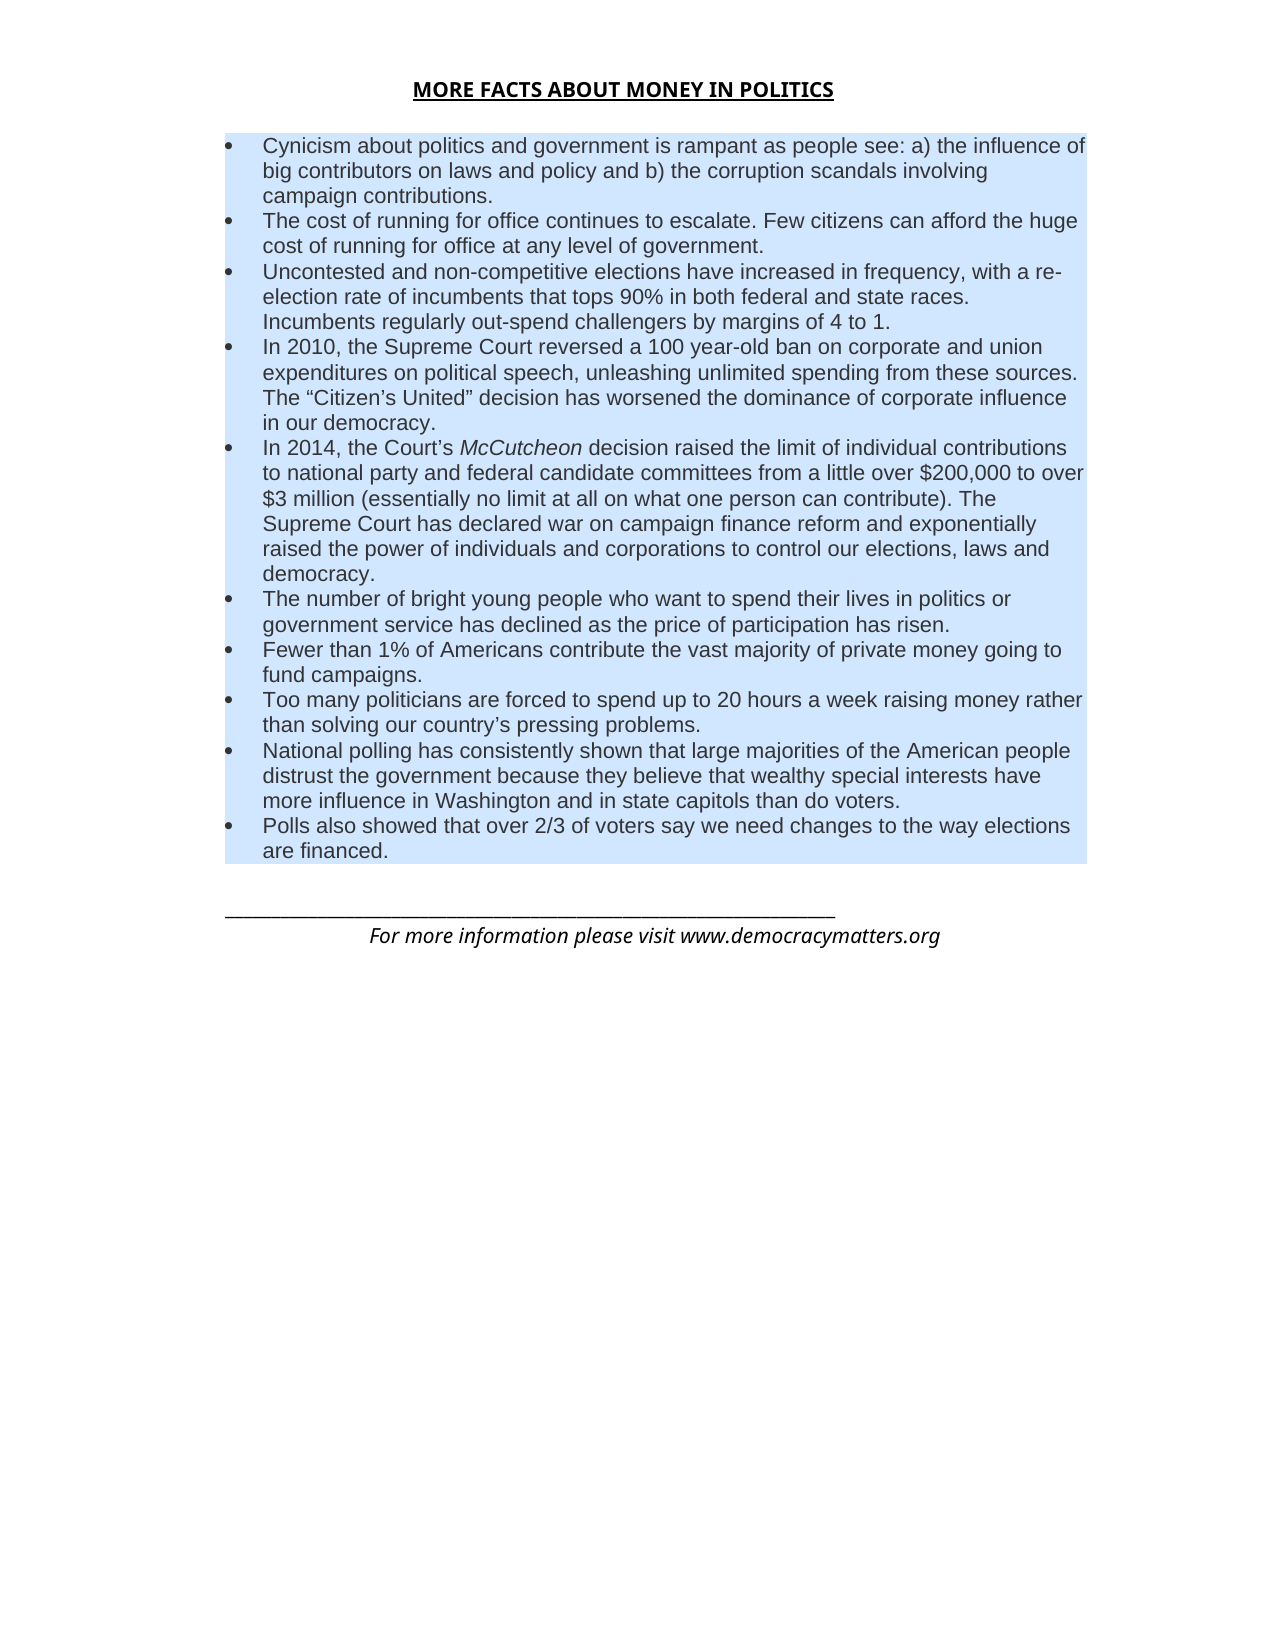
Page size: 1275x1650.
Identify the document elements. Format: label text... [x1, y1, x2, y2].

list Uncontested and non-competitive elections have increased in frequency, with a re-election rate of incumbents that tops 90% in both federal and state races. Incumbents regularly out-spend challengers by margins of 4 to 1. [225, 259, 1087, 334]
list The number of bright young people who want to spend their lives in politics or government service has declined as the price of participation has risen. [225, 586, 1087, 637]
list National polling has consistently shown that large majorities of the American people distrust the government because they believe that wealthy special interests have more influence in Washington and in state capitols than do voters. [225, 738, 1087, 813]
text For more information please visit www.democracymatters.org [225, 921, 1087, 950]
list Polls also showed that over 2/3 of voters say we need changes to the way elections are financed. [225, 813, 1087, 864]
text MORE FACTS ABOUT MONEY IN POLITICS [412, 75, 1087, 103]
list In 2014, the Court’s McCutcheon decision raised the limit of individual contributions to national party and federal candidate committees from a little over $200,000 to over $3 million (essentially no limit at all on what one person can contribute). The Supreme Court has declared war on campaign finance reform and exponentially raised the power of individuals and corporations to control our elections, laws and democracy. [225, 435, 1087, 586]
list In 2010, the Supreme Court reversed a 100 year-old ban on corporate and union expenditures on political speech, unleashing unlimited spending from these sources. The “Citizen’s United” decision has worsened the dominance of corporate influence in our democracy. [225, 334, 1087, 435]
text __________________________________________________________________ [225, 893, 1087, 921]
list Too many politicians are forced to spend up to 20 hours a week raising money rather than solving our country’s pressing problems. [225, 687, 1087, 738]
list Fewer than 1% of Americans contribute the vast majority of private money going to fund campaigns. [225, 637, 1087, 687]
list The cost of running for office continues to escalate. Few citizens can afford the huge cost of running for office at any level of government. [225, 208, 1087, 259]
list Cynicism about politics and government is rampant as people see: a) the influence of big contributors on laws and policy and b) the corruption scandals involving campaign contributions. [225, 133, 1087, 208]
